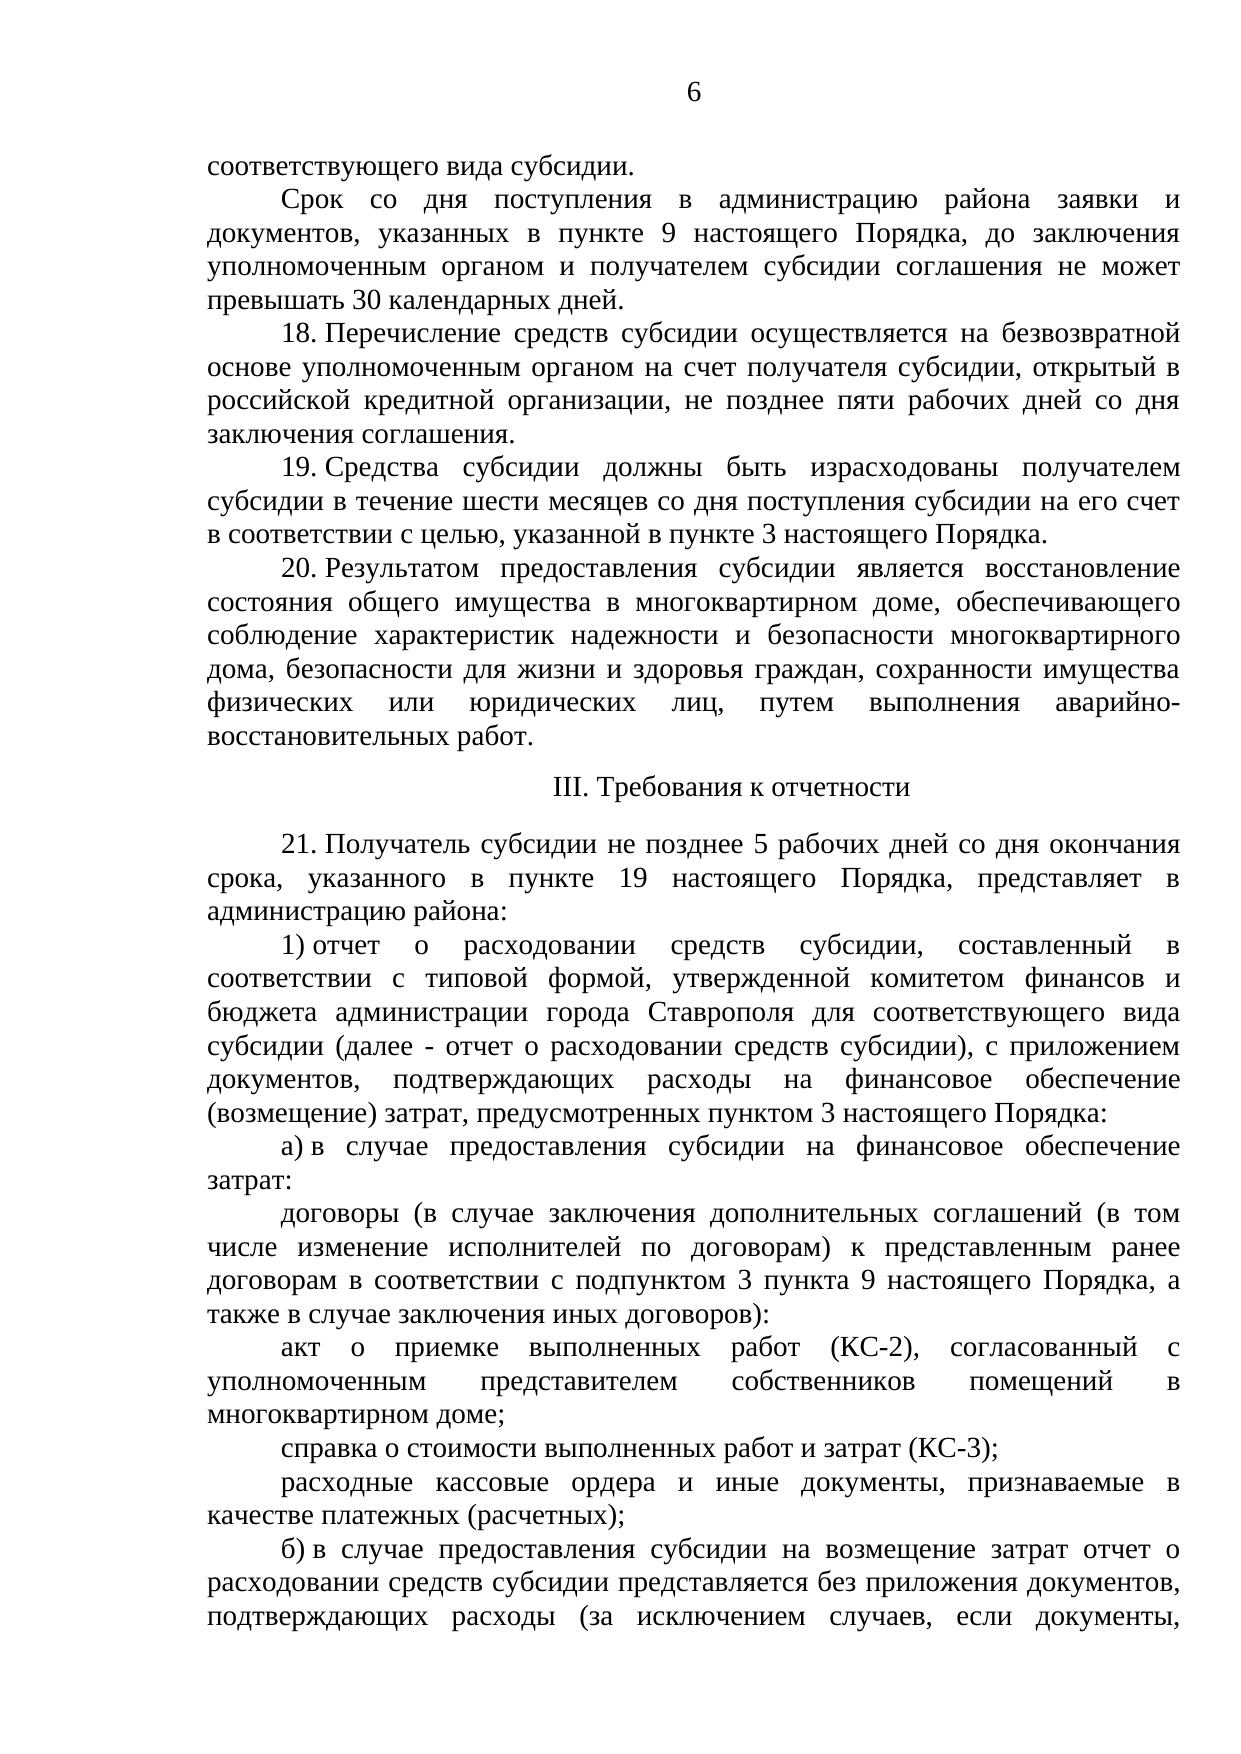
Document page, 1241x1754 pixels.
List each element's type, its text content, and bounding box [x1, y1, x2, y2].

list Срок со дня поступления в администрацию района заявки и документов, указанных в пункте 9 настоящего Порядка, до заключения уполномоченным органом и получателем субсидии соглашения не может превышать 30 календарных дней. [207, 181, 1181, 315]
list отчет о расходовании средств субсидии, составленный в соответствии с типовой формой, утвержденной комитетом финансов и бюджета администрации города Ставрополя для соответствующего вида субсидии (далее - отчет о расходовании средств субсидии), с приложением документов, подтверждающих расходы на финансовое обеспечение (возмещение) затрат, предусмотренных пунктом 3 настоящего Порядка: [207, 927, 1181, 1128]
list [207, 1531, 1181, 1631]
list Средства субсидии должны быть израсходованы получателем субсидии в течение шести месяцев со дня поступления субсидии на его счет в соответствии с целью, указанной в пункте 3 настоящего Порядка. [207, 449, 1181, 550]
list акт о приемке выполненных работ (КС-2), согласованный с уполномоченным представителем собственников помещений в многоквартирном доме; [207, 1329, 1181, 1430]
list Перечисление средств субсидии осуществляется на безвозвратной основе уполномоченным органом на счет получателя субсидии, открытый в российской кредитной организации, не позднее пяти рабочих дней со дня заключения соглашения. [207, 315, 1181, 449]
list Результатом предоставления субсидии является восстановление состояния общего имущества в многоквартирном доме, обеспечивающего соблюдение характеристик надежности и безопасности многоквартирного дома, безопасности для жизни и здоровья граждан, сохранности имущества физических или юридических лиц, путем выполнения аварийно-восстановительных работ. [207, 550, 1181, 751]
list III. Требования к отчетности [282, 776, 1181, 801]
list в случае предоставления субсидии на финансовое обеспечение затрат: [207, 1128, 1181, 1195]
list договоры (в случае заключения дополнительных соглашений (в том числе изменение исполнителей по договорам) к представленным ранее договорам в соответствии с подпунктом 3 пункта 9 настоящего Порядка, а также в случае заключения иных договоров): [207, 1195, 1181, 1329]
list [207, 148, 1181, 181]
list Получатель субсидии не позднее 5 рабочих дней со дня окончания срока, указанного в пункте 19 настоящего Порядка, представляет в администрацию района: [207, 826, 1181, 927]
list справка о стоимости выполненных работ и затрат (КС-3); [207, 1430, 1181, 1464]
list расходные кассовые ордера и иные документы, признаваемые в качестве платежных (расчетных); [207, 1464, 1181, 1531]
